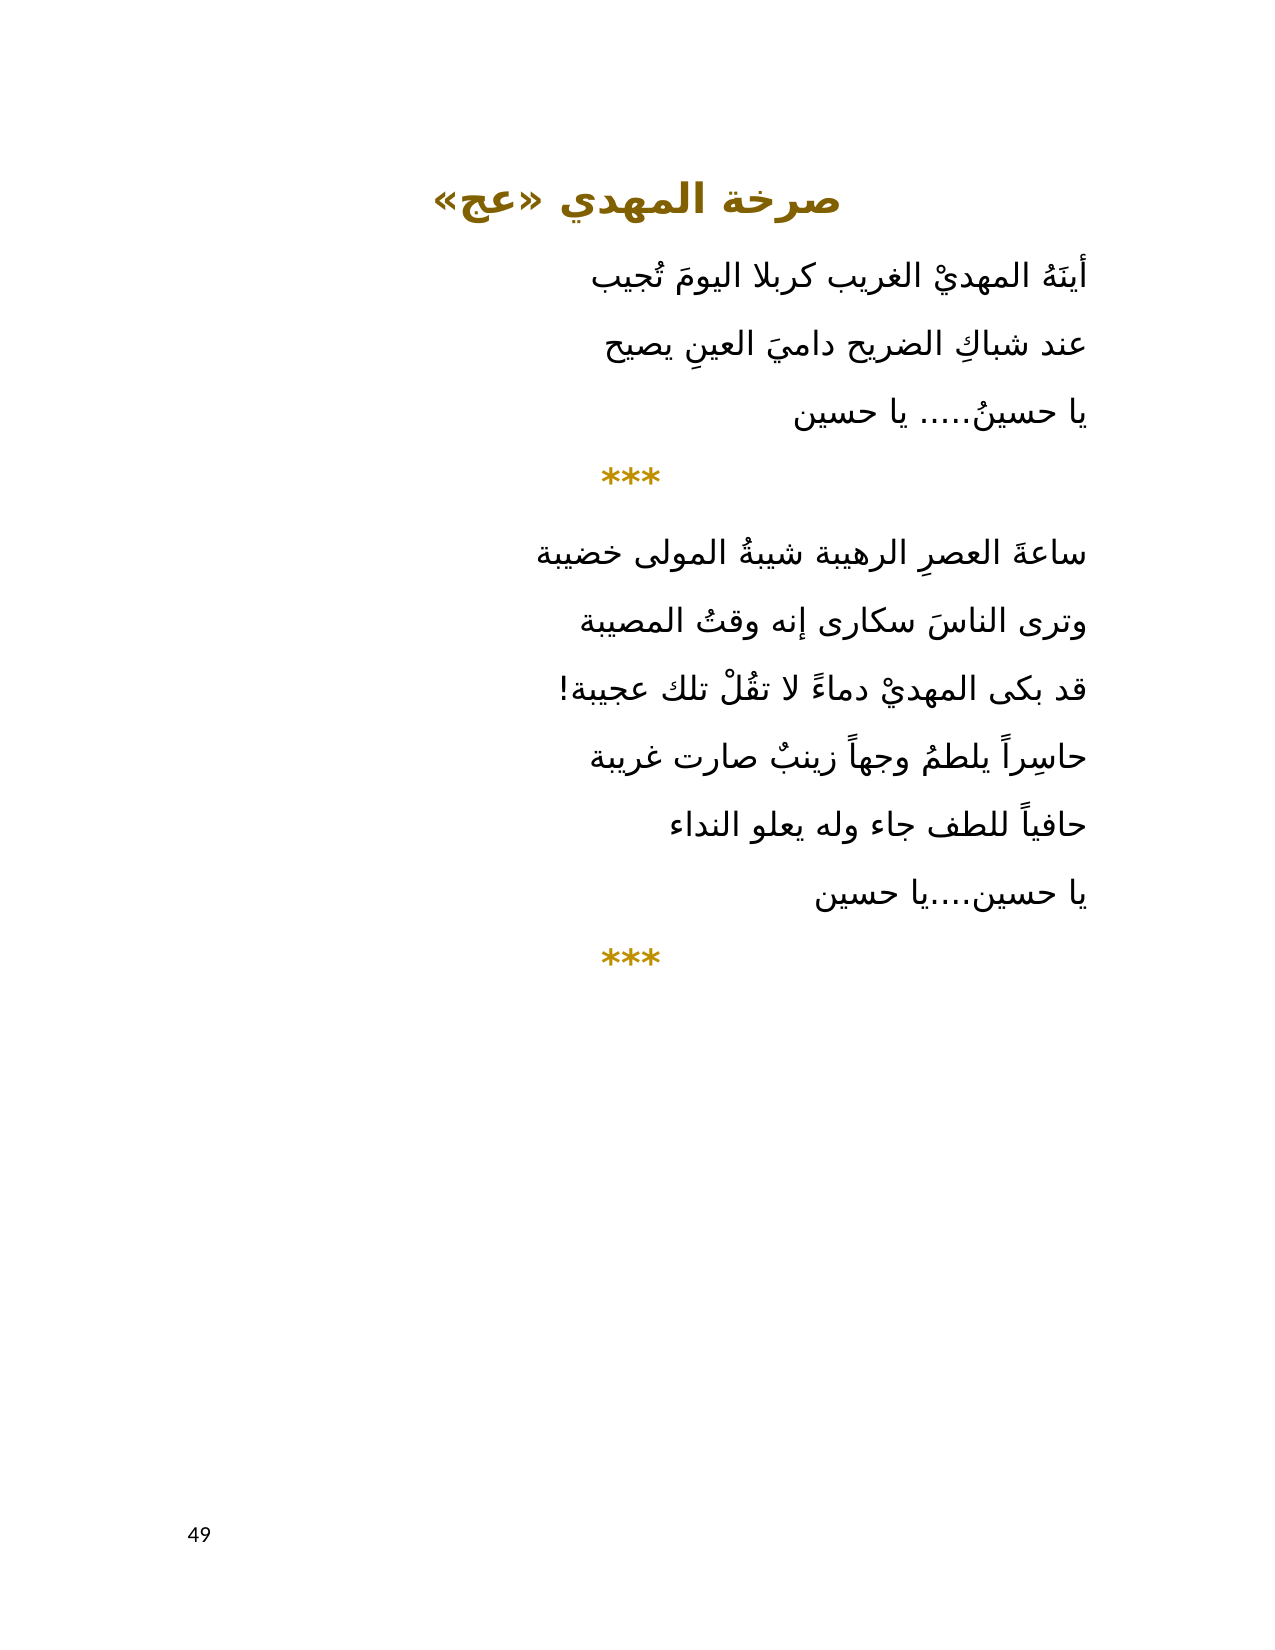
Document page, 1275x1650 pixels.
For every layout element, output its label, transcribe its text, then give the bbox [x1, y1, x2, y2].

subtitle صرخة المهدي «عج» [187, 175, 1087, 223]
text يا حسينُ..... يا حسين [187, 393, 1087, 431]
text ساعةَ العصرِ الرهيبة شيبةُ المولى خضيبة [187, 533, 1087, 572]
text حافياً للطف جاء وله يعلو النداء [187, 806, 1087, 844]
text وترى الناسَ سكارى إنه وقتُ المصيبة [187, 601, 1087, 640]
text أينَهُ المهديْ الغريب كربلا اليومَ تُجيب [187, 257, 1087, 295]
text عند شباكِ الضريح داميَ العينِ يصيح [187, 324, 1087, 363]
text يا حسين....يا حسين [187, 873, 1087, 912]
text *** [187, 461, 1087, 504]
text قد بكى المهديْ دماءً لا تقُلْ تلك عجيبة! [187, 669, 1087, 708]
text *** [187, 942, 1087, 985]
text حاسِراً يلطمُ وجهاً زينبٌ صارت غريبة [187, 737, 1087, 776]
